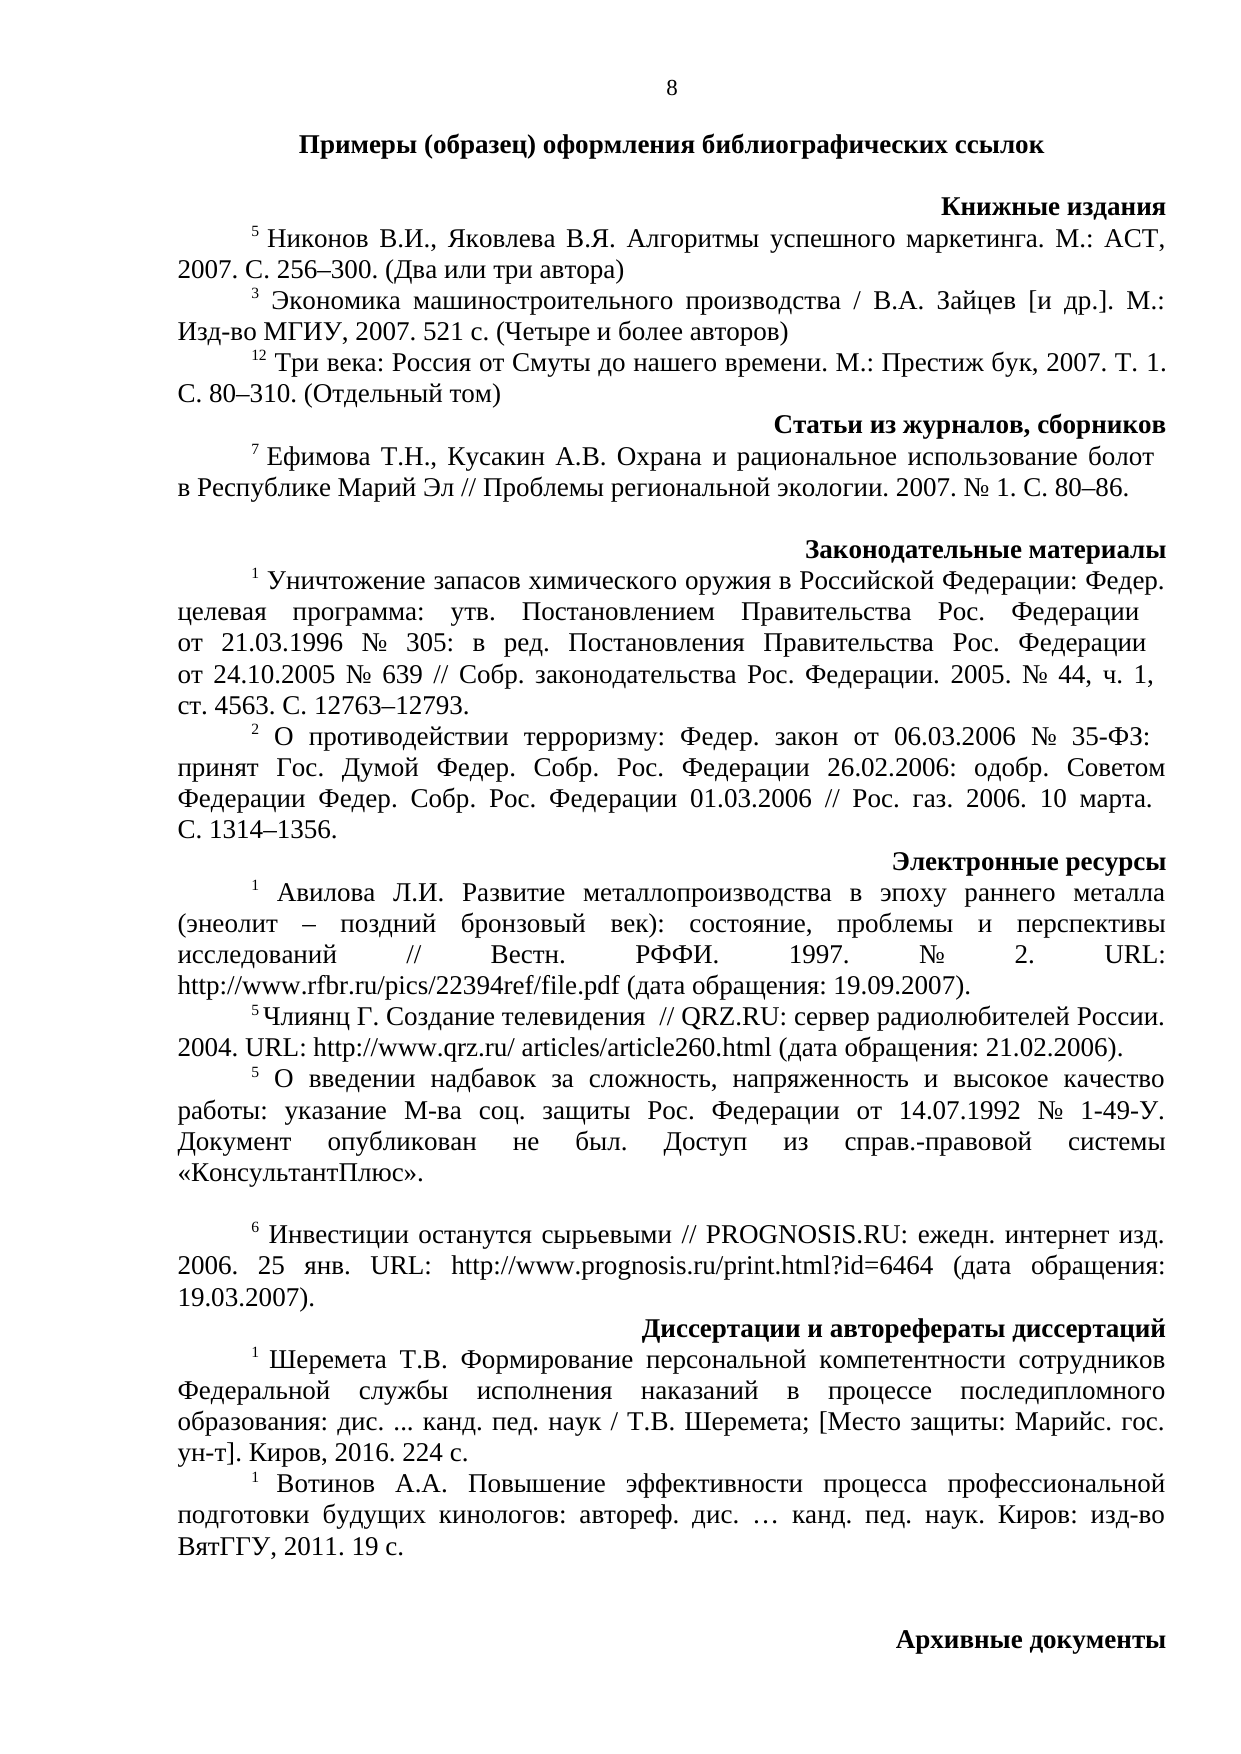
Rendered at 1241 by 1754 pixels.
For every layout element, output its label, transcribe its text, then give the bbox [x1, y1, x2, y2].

text 5 О введении надбавок за сложность, напряженность и высокое качество работы: указание М-ва соц. защиты Рос. Федерации от 14.07.1992 № 1-49-У. Документ опубликован не был. Доступ из справ.-правовой системы «КонсультантПлюс». [177, 1063, 1166, 1187]
text 1 Шеремета Т.В. Формирование персональной компетентности сотрудников Федеральной службы исполнения наказаний в процессе последипломного образования: дис. ... канд. пед. наук / Т.В. Шеремета; [Место защиты: Марийс. гос. ун-т]. Киров, 2016. 224 с. [177, 1343, 1166, 1467]
text 5 Никонов В.И., Яковлева В.Я. Алгоритмы успешного маркетинга. М.: АСТ, 2007. С. 256–300. (Два или три автора) [177, 222, 1166, 284]
text Электронные ресурсы [177, 844, 1166, 876]
text Статьи из журналов, сборников [177, 408, 1166, 440]
text Законодательные материалы [177, 533, 1166, 564]
text 1 Вотинов А.А. Повышение эффективности процесса профессиональной подготовки будущих кинологов: автореф. дис. … канд. пед. наук. Киров: изд-во ВятГГУ, 2011. 19 с. [177, 1467, 1166, 1561]
text Книжные издания [177, 191, 1166, 222]
text 12 Три века: Россия от Смуты до нашего времени. М.: Престиж бук, 2007. Т. 1. С. 80–310. (Отдельный том) [177, 346, 1166, 408]
text Диссертации и авторефераты диссертаций [177, 1312, 1166, 1343]
text 5 Члиянц Г. Создание телевидения // QRZ.RU: сервер радиолюбителей России. 2004. URL: http://www.qrz.ru/ articles/article260.html (дата обращения: 21.02.2006). [177, 1000, 1166, 1063]
text Архивные документы [177, 1623, 1166, 1654]
text 7 Ефимова Т.Н., Кусакин А.В. Охрана и рациональное использование болот в Республике Марий Эл // Проблемы региональной экологии. 2007. № 1. С. 80–86. [177, 440, 1166, 502]
text 1 Авилова Л.И. Развитие металлопроизводства в эпоху раннего металла (энеолит – поздний бронзовый век): состояние, проблемы и перспективы исследований // Вестн. РФФИ. 1997. № 2. URL: http://www.rfbr.ru/pics/22394ref/file.pdf (дата обращения: 19.09.2007). [177, 876, 1166, 1000]
text 3 Экономика машиностроительного производства / В.А. Зайцев [и др.]. М.: Изд-во МГИУ, 2007. 521 с. (Четыре и более авторов) [177, 284, 1166, 346]
text 2 О противодействии терроризму: Федер. закон от 06.03.2006 № 35-ФЗ: принят Гос. Думой Федер. Собр. Рос. Федерации 26.02.2006: одобр. Советом Федерации Федер. Собр. Рос. Федерации 01.03.2006 // Рос. газ. 2006. 10 марта. С. 1314–1356. [177, 720, 1166, 844]
text 1 Уничтожение запасов химического оружия в Российской Федерации: Федер. целевая программа: утв. Постановлением Правительства Рос. Федерации от 21.03.1996 № 305: в ред. Постановления Правительства Рос. Федерации от 24.10.2005 № 639 // Собр. законодательства Рос. Федерации. 2005. № 44, ч. 1, ст. 4563. С. 12763–12793. [177, 564, 1166, 720]
text 6 Инвестиции останутся сырьевыми // PROGNOSIS.RU: ежедн. интернет изд. 2006. 25 янв. URL: http://www.prognosis.ru/print.html?id=6464 (дата обращения: 19.03.2007). [177, 1218, 1166, 1312]
text Примеры (образец) оформления библиографических ссылок [177, 128, 1166, 159]
